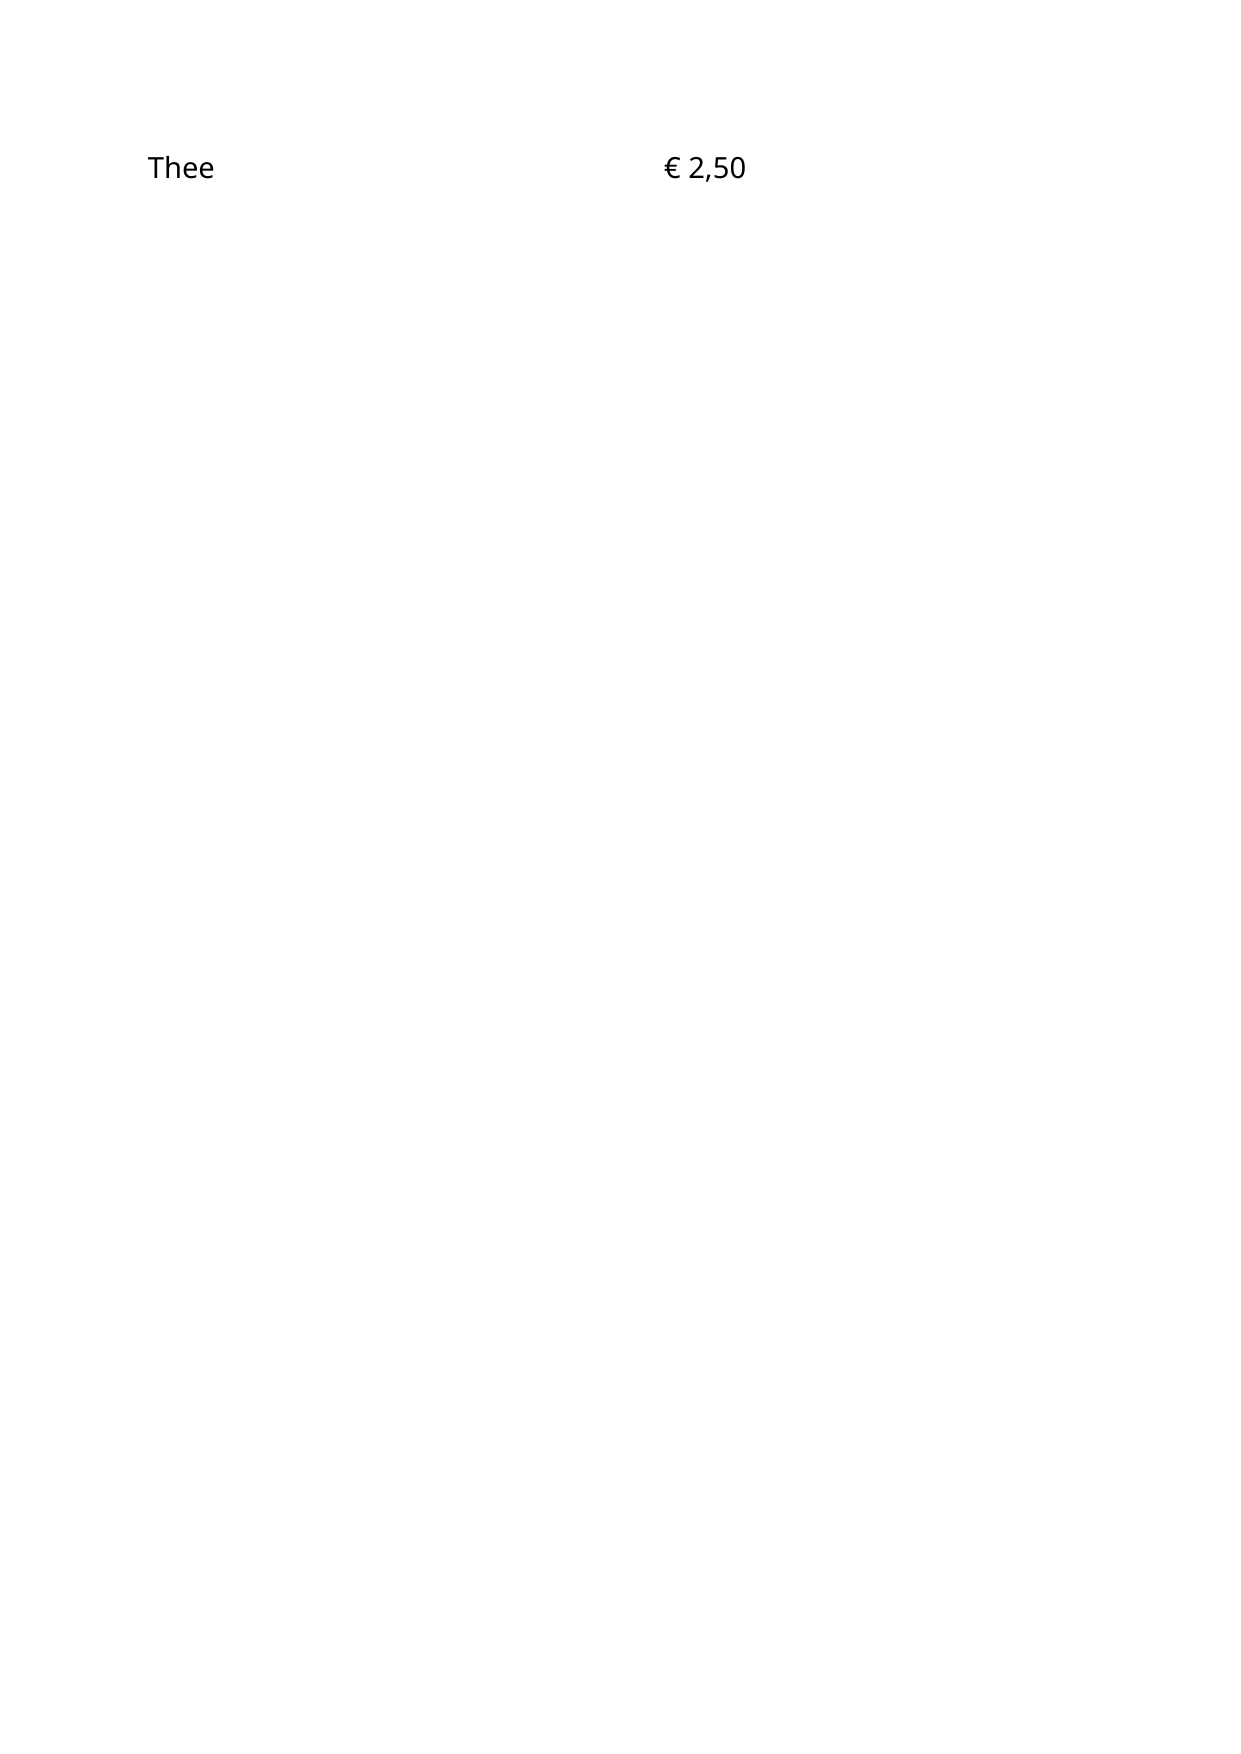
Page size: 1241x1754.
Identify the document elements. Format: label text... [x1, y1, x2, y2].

text Thee € 2,50 [148, 148, 1093, 187]
